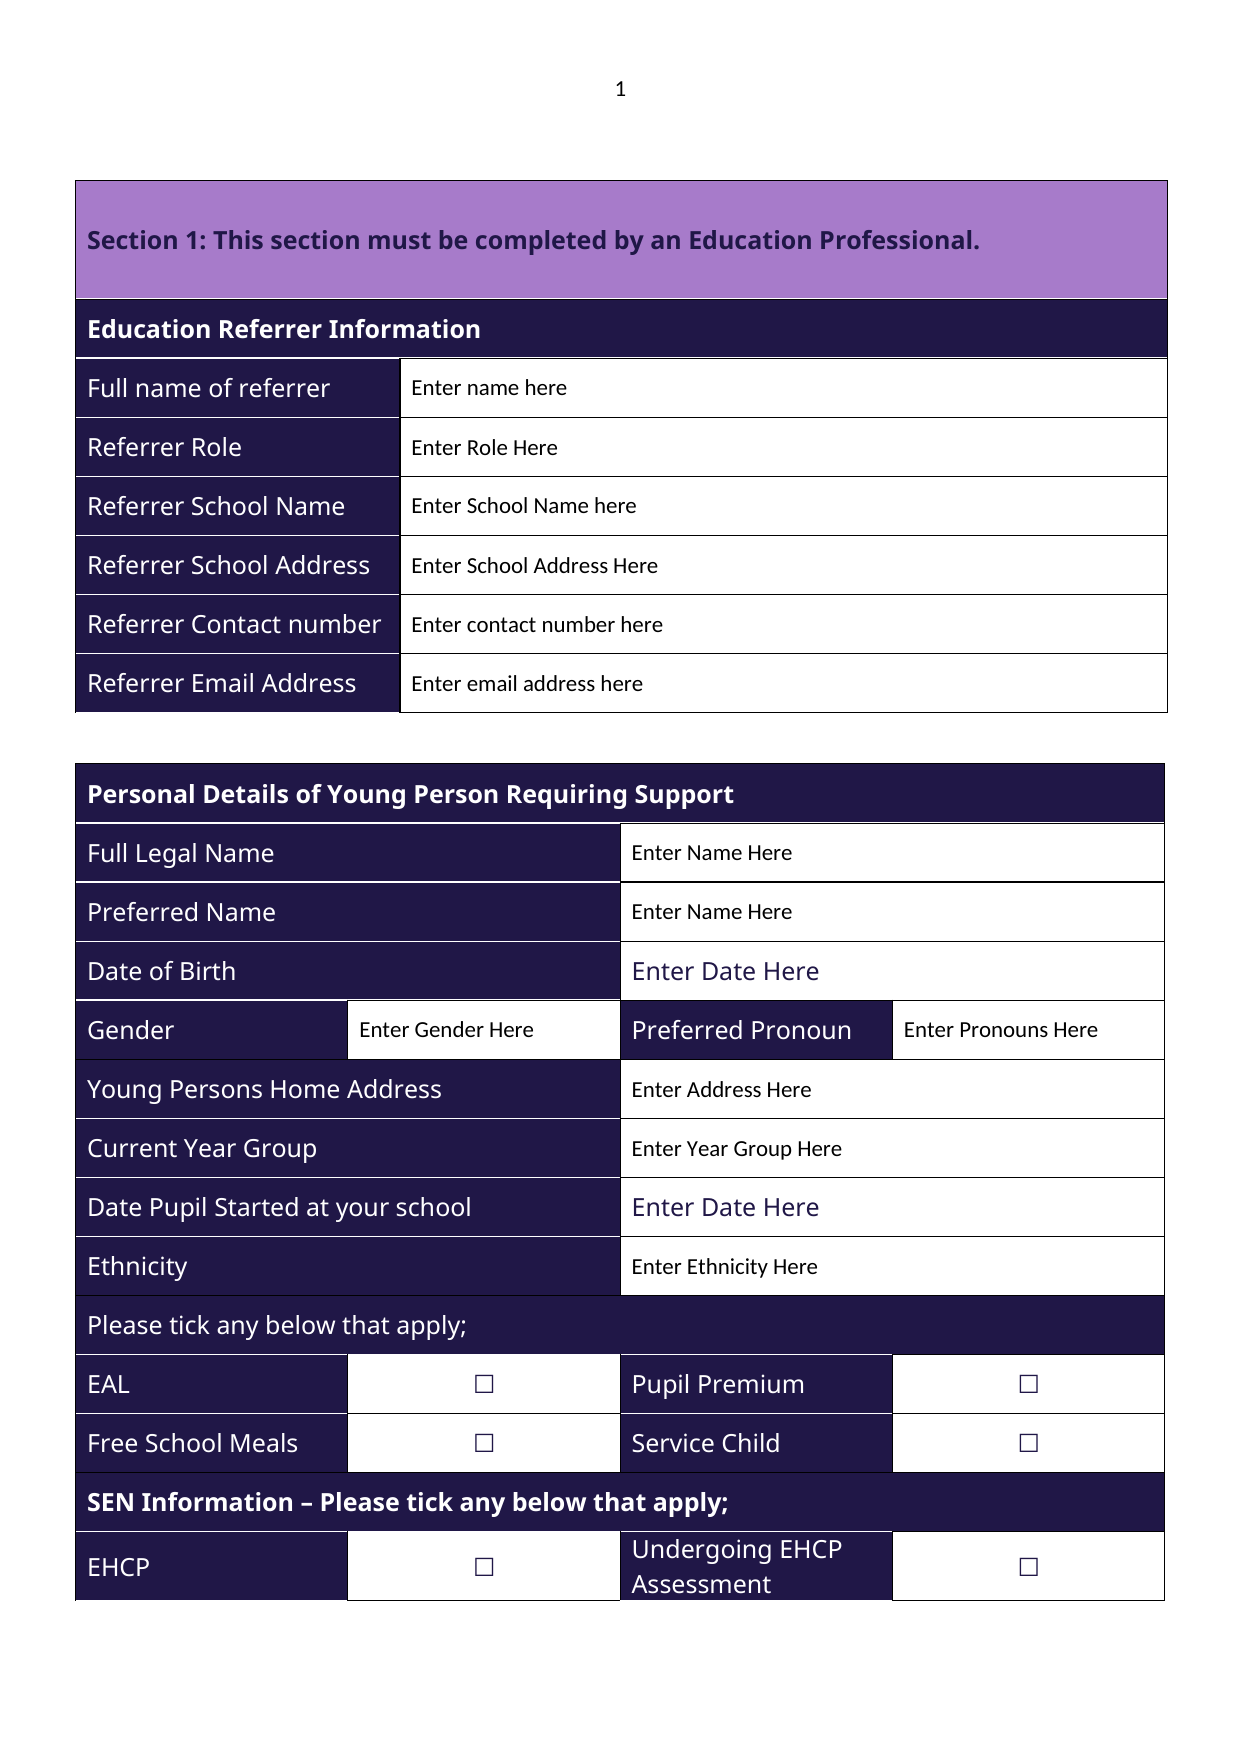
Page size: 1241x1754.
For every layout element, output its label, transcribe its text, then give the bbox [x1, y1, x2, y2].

table_cell EHCP [76, 1532, 347, 1600]
table_cell [621, 1178, 1164, 1236]
table_cell Please tick any below that apply; [76, 1296, 1164, 1354]
table_cell Preferred Name [76, 883, 620, 941]
table_cell Pupil Premium [621, 1355, 892, 1413]
table_cell Referrer School Name [76, 477, 399, 535]
table_cell Undergoing EHCP Assessment [621, 1532, 892, 1600]
table_cell Free School Meals [76, 1414, 347, 1472]
table_cell Referrer School Address [76, 536, 399, 594]
table_cell EAL [76, 1355, 347, 1413]
table_cell Gender [76, 1001, 347, 1059]
table_cell Full name of referrer [76, 359, 399, 417]
table_cell Date of Birth [76, 942, 620, 999]
table_cell Young Persons Home Address [76, 1060, 620, 1118]
table_cell Preferred Pronoun [621, 1001, 892, 1059]
table_cell Full Legal Name [76, 824, 620, 881]
table_cell Education Referrer Information [76, 300, 1167, 357]
table_cell [621, 942, 1164, 999]
table_cell Referrer Contact number [76, 595, 399, 653]
table_cell SEN Information – Please tick any below that apply; [76, 1473, 1164, 1531]
table_header Section 1: This section must be completed by an Education Professional. [76, 181, 1167, 298]
table_cell Referrer Role [76, 418, 399, 476]
table_cell Referrer Email Address [76, 654, 399, 712]
table_cell Service Child [621, 1414, 892, 1472]
table_header Personal Details of Young Person Requiring Support [76, 764, 1164, 822]
table_cell Date Pupil Started at your school [76, 1178, 620, 1236]
table_cell Current Year Group [76, 1119, 620, 1177]
table_cell Ethnicity [76, 1237, 620, 1295]
